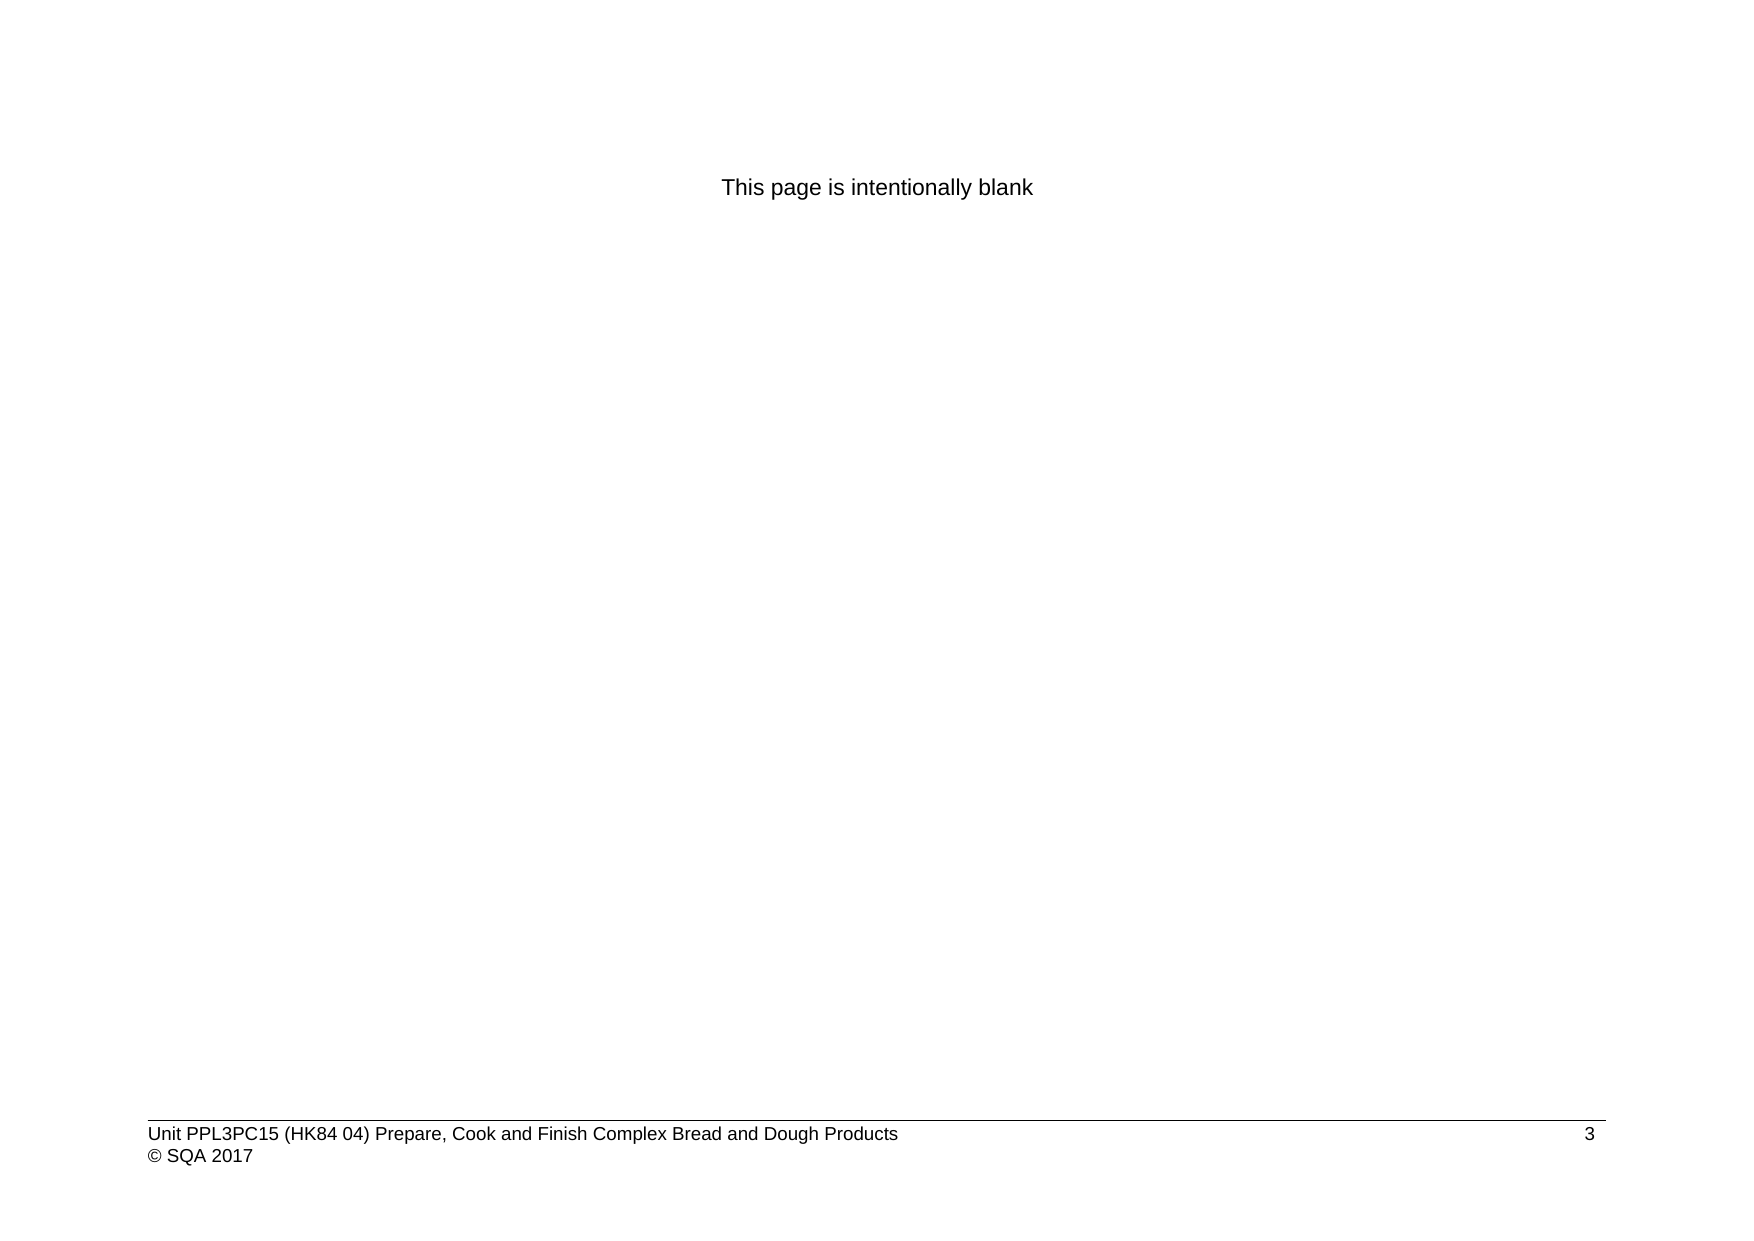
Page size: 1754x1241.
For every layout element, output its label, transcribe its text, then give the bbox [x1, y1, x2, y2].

text This page is intentionally blank [148, 174, 1606, 200]
